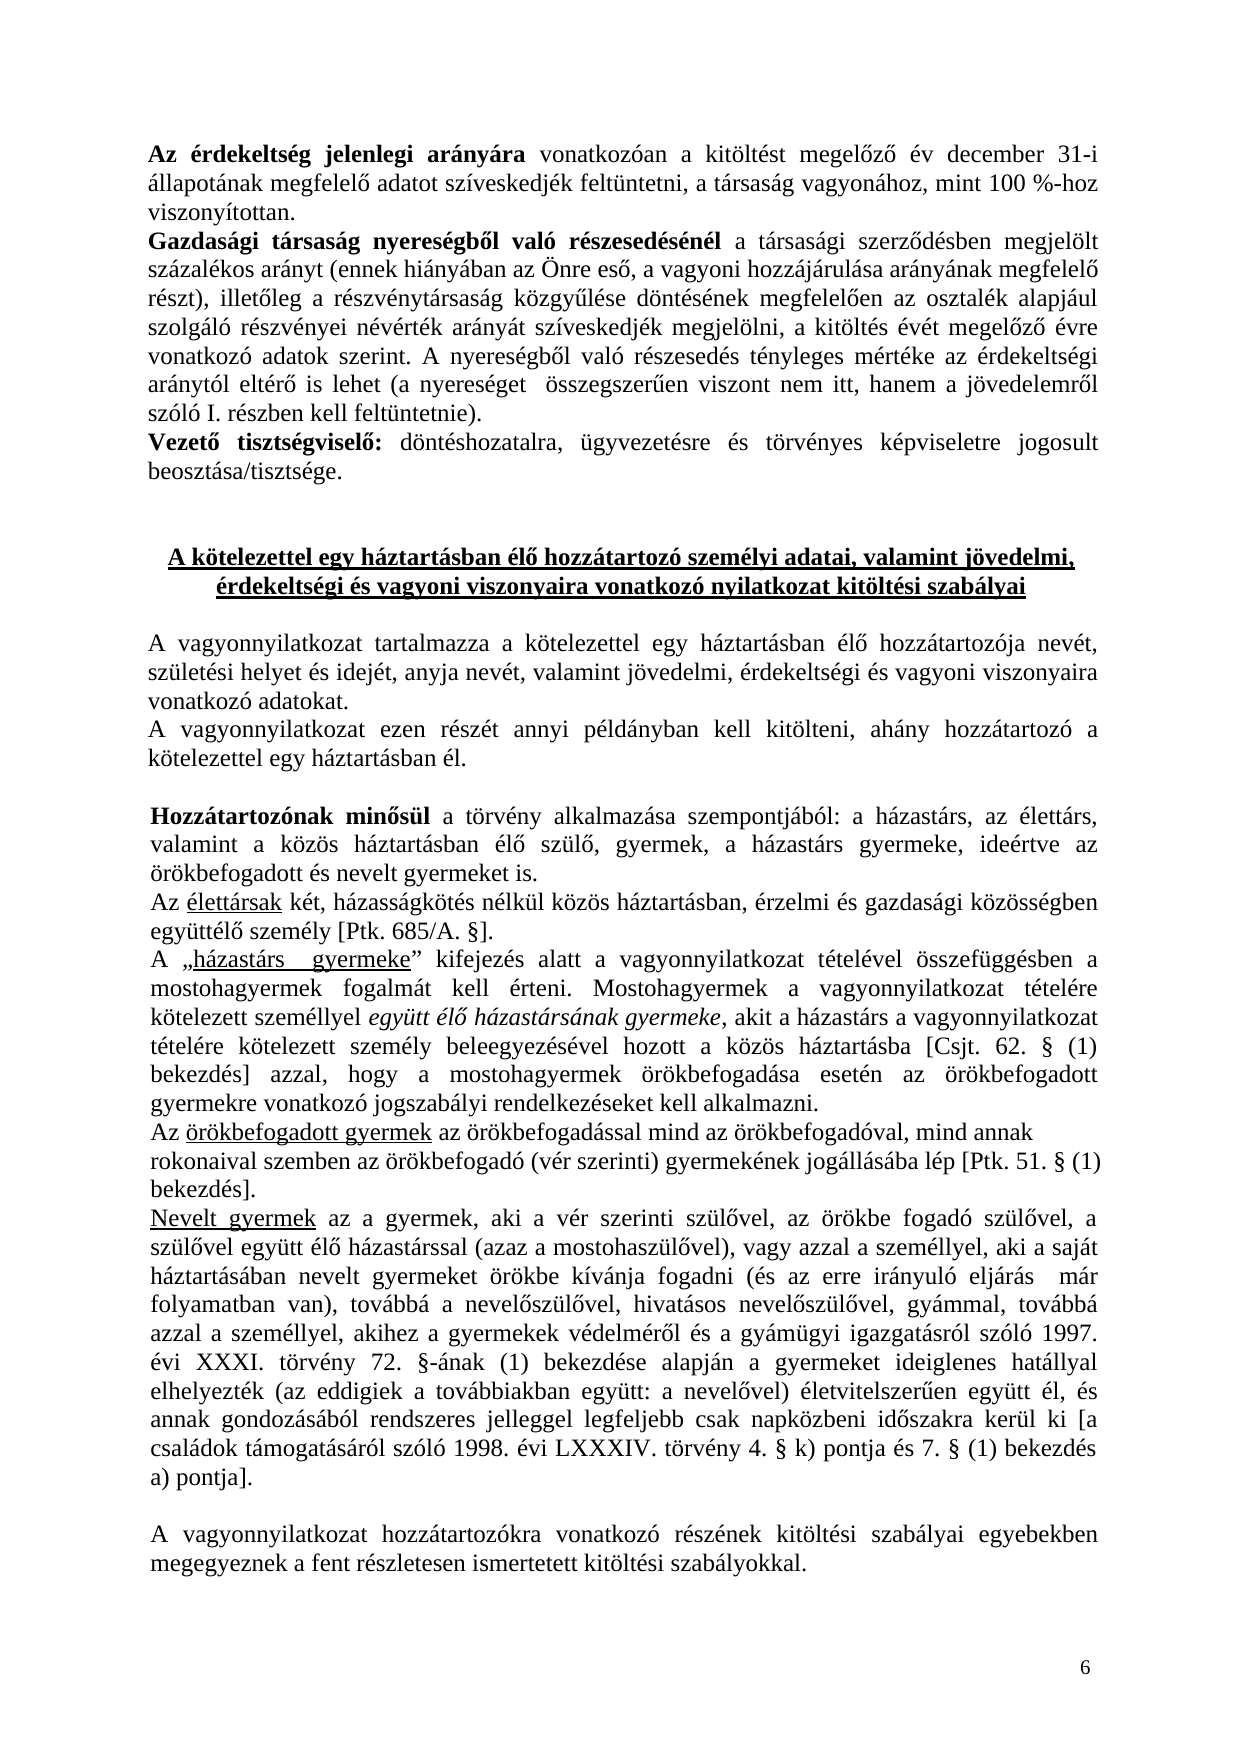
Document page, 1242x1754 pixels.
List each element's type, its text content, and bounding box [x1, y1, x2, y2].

text Az örökbefogadott gyermek az örökbefogadással mind az örökbefogadóval, mind annak rokonaival szemben az örökbefogadó (vér szerinti) gyermekének jogállásába lép [Ptk. 51. § (1) bekezdés]. [150, 1117, 1106, 1203]
text Az élettársak két, házasságkötés nélkül közös háztartásban, érzelmi és gazdasági közösségben együttélő személy [Ptk. 685/A. §]. [150, 887, 1098, 944]
text A vagyonnyilatkozat tartalmazza a kötelezettel egy háztartásban élő hozzátartozója nevét, születési helyet és idejét, anyja nevét, valamint jövedelmi, érdekeltségi és vagyoni viszonyaira vonatkozó adatokat. [148, 628, 1099, 714]
text Hozzátartozónak minősül a törvény alkalmazása szempontjából: a házastárs, az élettárs, valamint a közös háztartásban élő szülő, gyermek, a házastárs gyermeke, ideértve az örökbefogadott és nevelt gyermeket is. [150, 801, 1099, 887]
text Az érdekeltség jelenlegi arányára vonatkozóan a kitöltést megelőző év december 31-i állapotának megfelelő adatot szíveskedjék feltüntetni, a társaság vagyonához, mint 100 %-hoz viszonyítottan. [148, 139, 1098, 226]
text A „házastárs gyermeke” kifejezés alatt a vagyonnyilatkozat tételével összefüggésben a mostohagyermek fogalmát kell érteni. Mostohagyermek a vagyonnyilatkozat tételére kötelezett személlyel együtt élő házastársának gyermeke, akit a házastárs a vagyonnyilatkozat tételére kötelezett személy beleegyezésével hozott a közös háztartásba [Csjt. 62. § (1) bekezdés] azzal, hogy a mostohagyermek örökbefogadása esetén az örökbefogadott gyermekre vonatkozó jogszabályi rendelkezéseket kell alkalmazni. [150, 944, 1099, 1117]
text A kötelezettel egy háztartásban élő hozzátartozó személyi adatai, valamint jövedelmi, érdekeltségi és vagyoni viszonyaira vonatkozó nyilatkozat kitöltési szabályai [164, 542, 1078, 599]
text Gazdasági társaság nyereségből való részesedésénél a társasági szerződésben megjelölt százalékos arányt (ennek hiányában az Önre eső, a vagyoni hozzájárulása arányának megfelelő részt), illetőleg a részvénytársaság közgyűlése döntésének megfelelően az osztalék alapjául szolgáló részvényei névérték arányát szíveskedjék megjelölni, a kitöltés évét megelőző évre vonatkozó adatok szerint. A nyereségből való részesedés tényleges mértéke az érdekeltségi aránytól eltérő is lehet (a nyereséget összegszerűen viszont nem itt, hanem a jövedelemről szóló I. részben kell feltüntetnie). [148, 226, 1099, 427]
text A vagyonnyilatkozat hozzátartozókra vonatkozó részének kitöltési szabályai egyebekben megegyeznek a fent részletesen ismertetett kitöltési szabályokkal. [150, 1519, 1099, 1577]
text Vezető tisztségviselő: döntéshozatalra, ügyvezetésre és törvényes képviseletre jogosult beosztása/tisztsége. [148, 427, 1099, 484]
text Nevelt gyermek az a gyermek, aki a vér szerinti szülővel, az örökbe fogadó szülővel, a szülővel együtt élő házastárssal (azaz a mostohaszülővel), vagy azzal a személlyel, aki a saját háztartásában nevelt gyermeket örökbe kívánja fogadni (és az erre irányuló eljárás már folyamatban van), továbbá a nevelőszülővel, hivatásos nevelőszülővel, gyámmal, továbbá azzal a személlyel, akihez a gyermekek védelméről és a gyámügyi igazgatásról szóló 1997. évi XXXI. törvény 72. §-ának (1) bekezdése alapján a gyermeket ideiglenes hatállyal elhelyezték (az eddigiek a továbbiakban együtt: a nevelővel) életvitelszerűen együtt él, és annak gondozásából rendszeres jelleggel legfeljebb csak napközbeni időszakra kerül ki [a családok támogatásáról szóló 1998. évi LXXXIV. törvény 4. § k) pontja és 7. § (1) bekezdés a) pontja]. [150, 1203, 1099, 1491]
text A vagyonnyilatkozat ezen részét annyi példányban kell kitölteni, ahány hozzátartozó a kötelezettel egy háztartásban él. [148, 714, 1099, 772]
